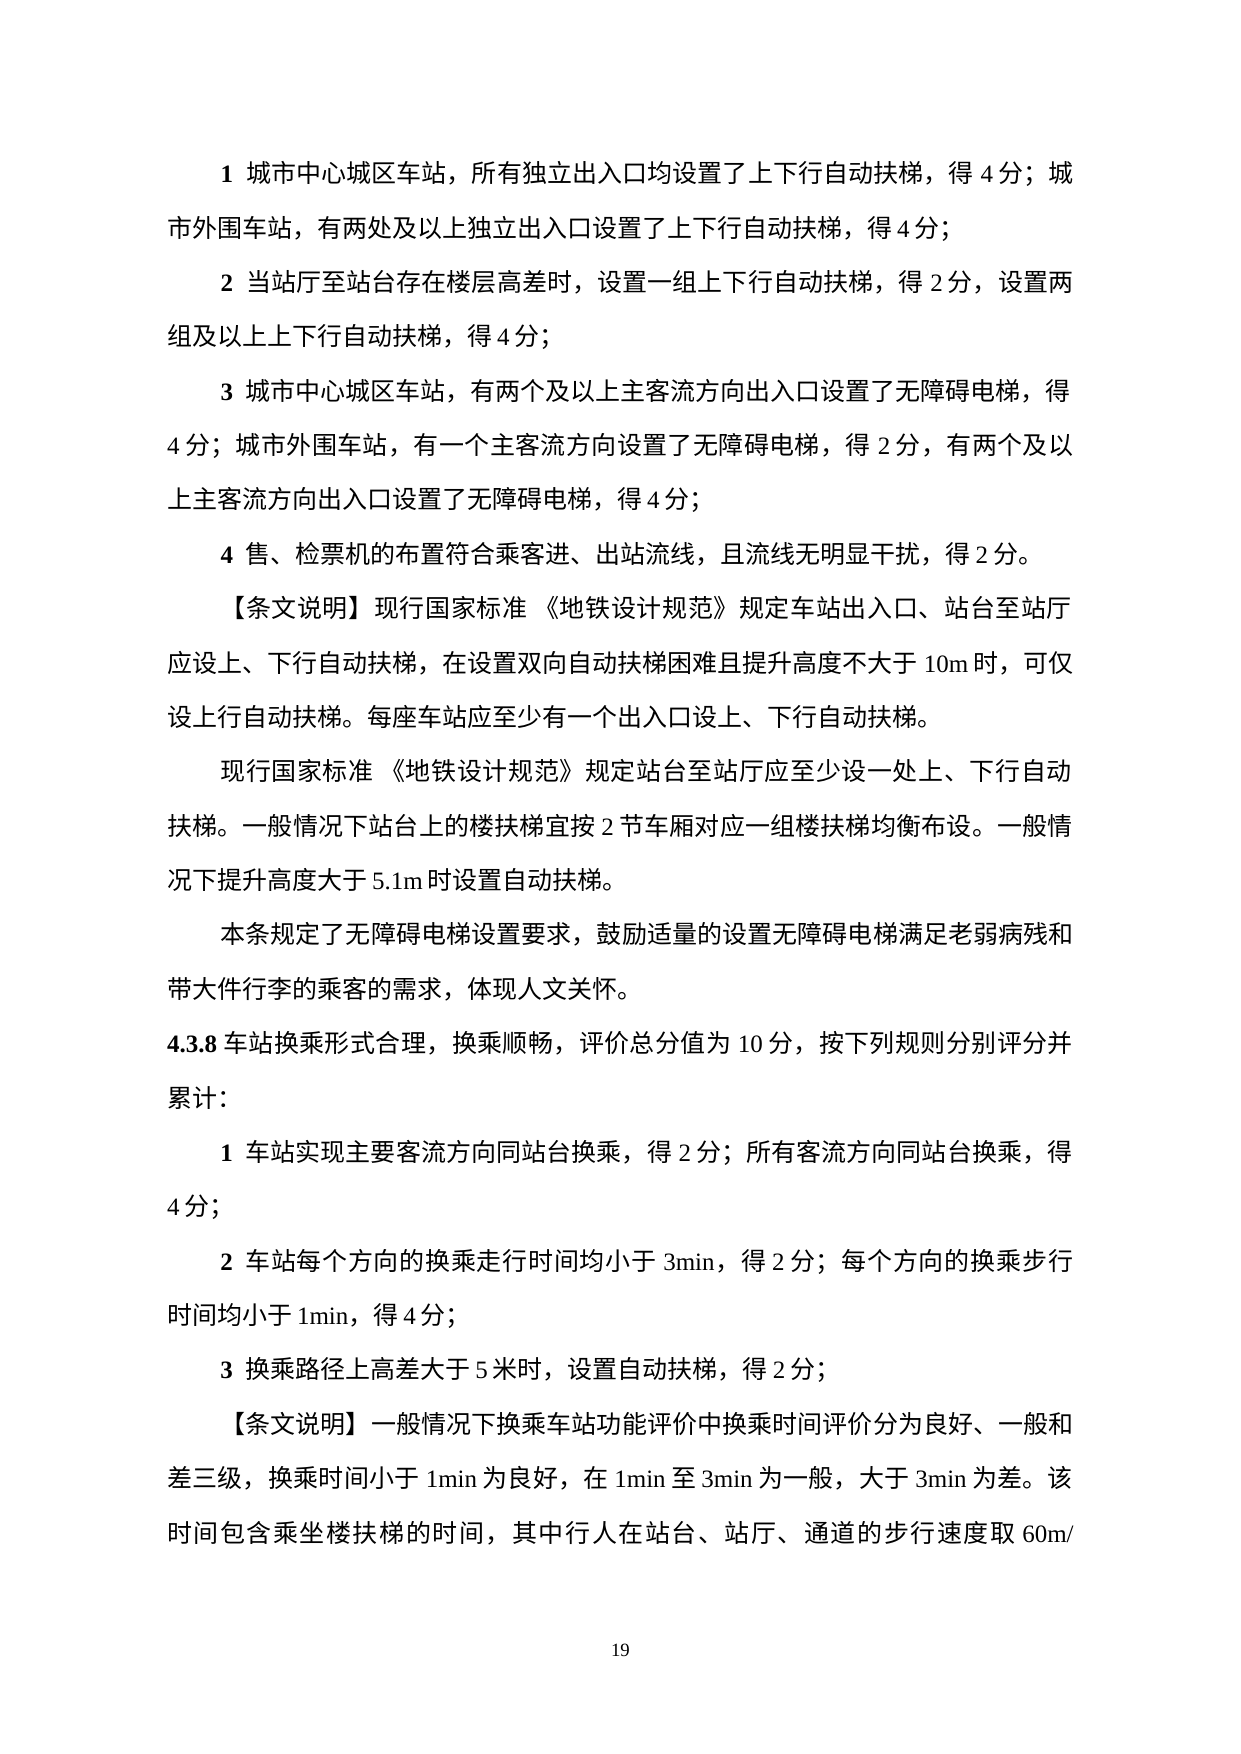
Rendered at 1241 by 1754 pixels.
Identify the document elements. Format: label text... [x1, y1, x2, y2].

subtitle 车站每个方向的换乘走行时间均小于3min，得2分；每个方向的换乘步行时间均小于1min，得4分； [167, 1241, 1073, 1332]
subtitle 换乘路径上高差大于5米时，设置自动扶梯，得2分； [167, 1350, 1073, 1386]
text 4 售、检票机的布置符合乘客进、出站流线，且流线无明显干扰，得2分。 [167, 534, 1073, 571]
text 2 当站厅至站台存在楼层高差时，设置一组上下行自动扶梯，得2分，设置两组及以上上下行自动扶梯，得4分； [167, 262, 1073, 353]
text 现行国家标准 《地铁设计规范》规定站台至站厅应至少设一处上、下行自动扶梯。一般情况下站台上的楼扶梯宜按2节车厢对应一组楼扶梯均衡布设。一般情况下提升高度大于5.1m时设置自动扶梯。 [167, 752, 1073, 897]
subtitle 车站换乘形式合理，换乘顺畅，评价总分值为10分，按下列规则分别评分并累计： [167, 1024, 1073, 1114]
subtitle 车站实现主要客流方向同站台换乘，得2分；所有客流方向同站台换乘，得4分； [167, 1132, 1073, 1223]
text 3 城市中心城区车站，有两个及以上主客流方向出入口设置了无障碍电梯，得4分；城市外围车站，有一个主客流方向设置了无障碍电梯，得2分，有两个及以上主客流方向出入口设置了无障碍电梯，得4分； [167, 371, 1073, 516]
text 1 城市中心城区车站，所有独立出入口均设置了上下行自动扶梯，得4分；城市外围车站，有两处及以上独立出入口设置了上下行自动扶梯，得4分； [167, 154, 1073, 244]
text 本条规定了无障碍电梯设置要求，鼓励适量的设置无障碍电梯满足老弱病残和带大件行李的乘客的需求，体现人文关怀。 [167, 915, 1073, 1006]
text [167, 1404, 1073, 1549]
text 【条文说明】现行国家标准 《地铁设计规范》规定车站出入口、站台至站厅应设上、下行自动扶梯，在设置双向自动扶梯困难且提升高度不大于10m时，可仅设上行自动扶梯。每座车站应至少有一个出入口设上、下行自动扶梯。 [167, 589, 1073, 734]
